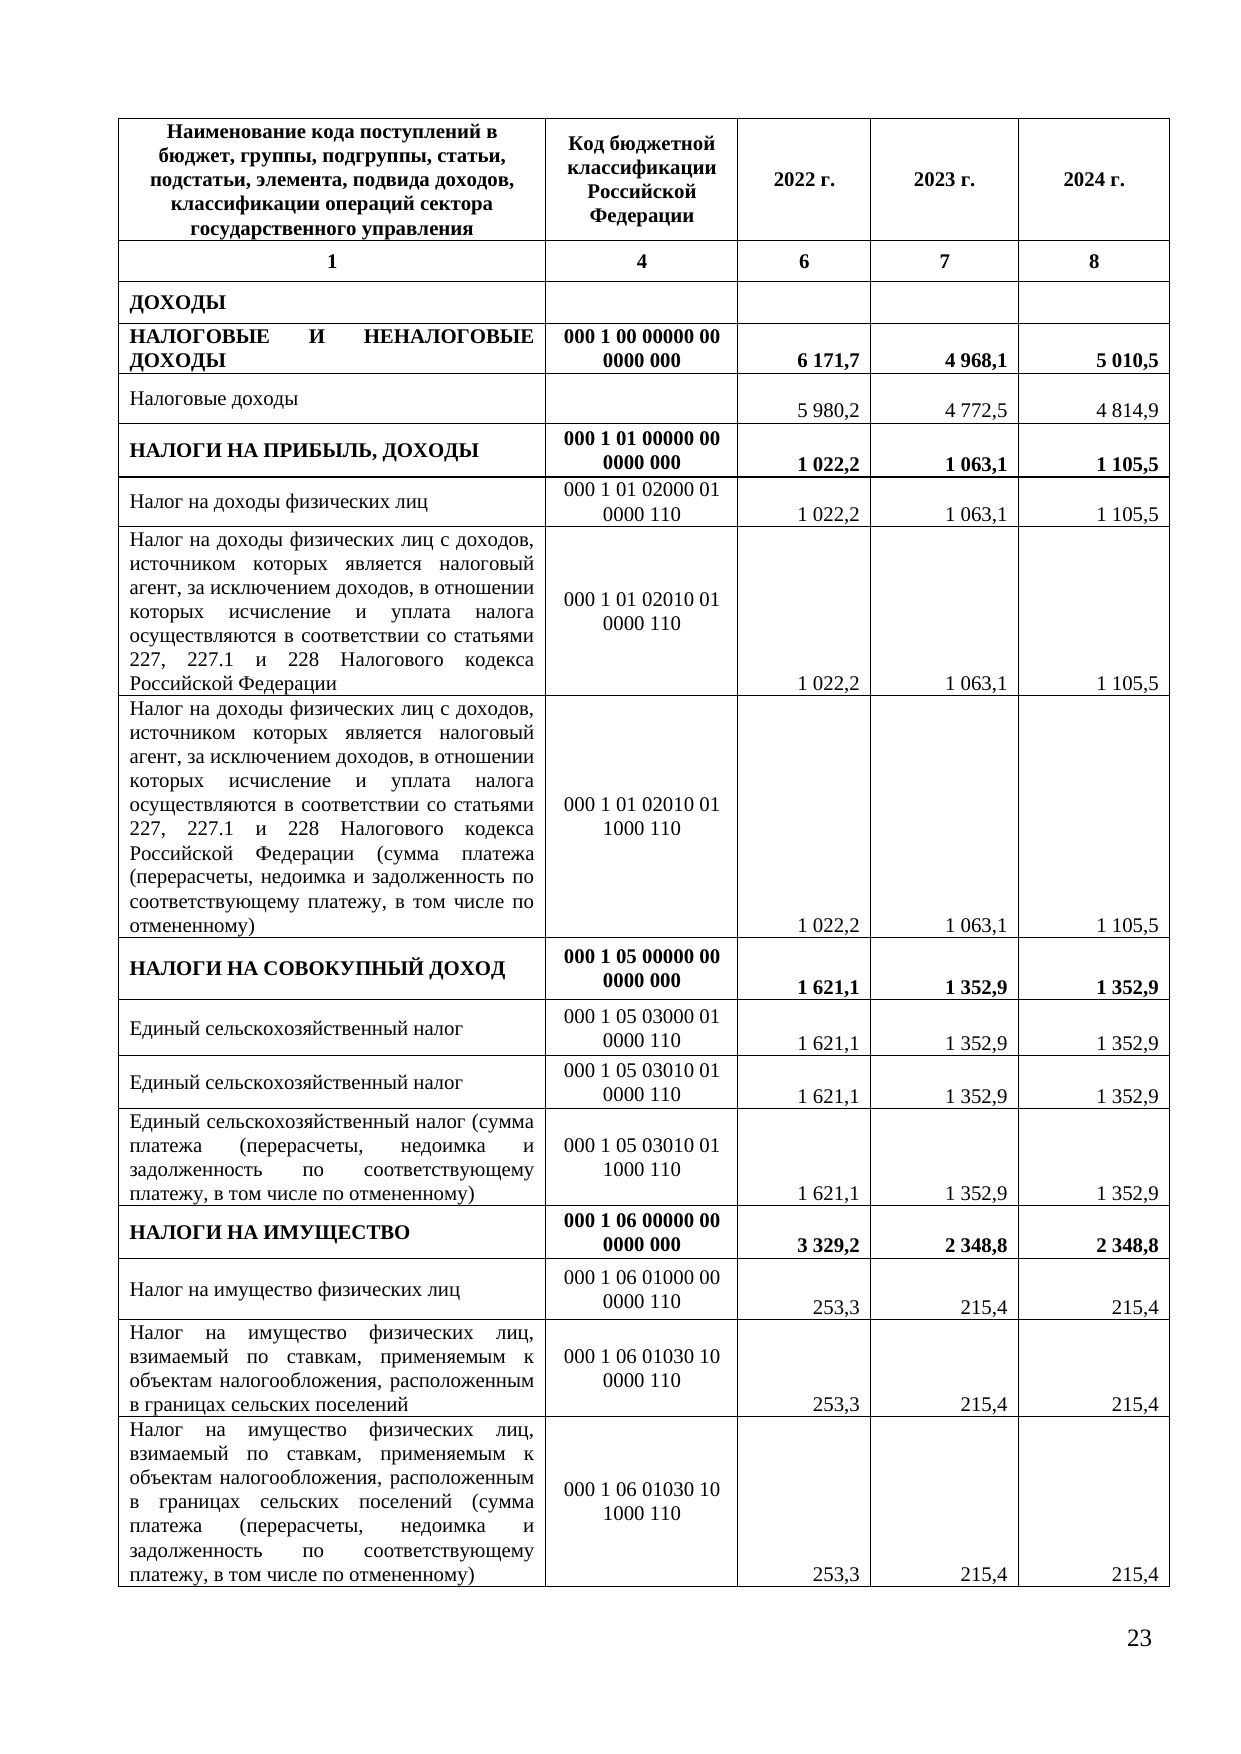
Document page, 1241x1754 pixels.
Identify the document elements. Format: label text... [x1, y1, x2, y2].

table_cell 215,4 [1019, 1259, 1169, 1319]
table_cell 253,3 [738, 1417, 870, 1586]
table_cell 1 352,9 [871, 1000, 1018, 1055]
table_cell 1 105,5 [1019, 478, 1169, 526]
table_cell 1 [119, 241, 545, 281]
table_cell 000 1 06 00000 00 0000 000 [546, 1206, 737, 1257]
table_cell НАЛОГИ НА ПРИБЫЛЬ, ДОХОДЫ [119, 424, 545, 476]
table_cell ДОХОДЫ [119, 282, 545, 322]
table_cell Налог на доходы физических лиц [119, 478, 545, 526]
table_cell НАЛОГИ НА СОВОКУПНЫЙ ДОХОД [119, 938, 545, 999]
table_cell НАЛОГОВЫЕ И НЕНАЛОГОВЫЕ ДОХОДЫ [119, 324, 545, 372]
table_cell [546, 374, 737, 422]
table_cell 253,3 [738, 1320, 870, 1416]
table_cell 5 010,5 [1019, 324, 1169, 372]
table_cell 215,4 [1019, 1320, 1169, 1416]
table_cell 000 1 05 03010 01 1000 110 [546, 1109, 737, 1205]
table_cell 000 1 06 01030 10 0000 110 [546, 1320, 737, 1416]
table_cell 1 063,1 [871, 696, 1018, 937]
table_cell 215,4 [871, 1320, 1018, 1416]
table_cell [119, 119, 545, 239]
table_cell 1 022,2 [738, 478, 870, 526]
table_cell [546, 282, 737, 322]
table_cell 000 1 01 00000 00 0000 000 [546, 424, 737, 476]
table_cell 2022 г. [738, 119, 870, 239]
table_cell 1 022,2 [738, 696, 870, 937]
table_cell 4 814,9 [1019, 374, 1169, 422]
table_cell 2 348,8 [1019, 1206, 1169, 1257]
table_cell Налог на доходы физических лиц с доходов, источником которых является налоговый агент, за исключением доходов, в отношении которых исчисление и уплата налога осуществляются в соответствии со статьями 227, 227.1 и 228 Налогового кодекса Российской Федерации (сумма платежа (перерасчеты, недоимка и задолженность по соответствующему платежу, в том числе по отмененному) [119, 696, 545, 937]
table_cell 1 022,2 [738, 424, 870, 476]
table_cell 1 621,1 [738, 1109, 870, 1205]
table_cell 1 352,9 [1019, 1000, 1169, 1055]
table_cell 1 022,2 [738, 527, 870, 695]
table_cell 6 [738, 241, 870, 281]
table_cell Налоговые доходы [119, 374, 545, 422]
table_cell 215,4 [1019, 1417, 1169, 1586]
table_cell Налог на имущество физических лиц, взимаемый по ставкам, применяемым к объектам налогообложения, расположенным в границах сельских поселений (сумма платежа (перерасчеты, недоимка и задолженность по соответствующему платежу, в том числе по отмененному) [119, 1417, 545, 1586]
table_cell 000 1 00 00000 00 0000 000 [546, 324, 737, 372]
table_cell [871, 282, 1018, 322]
table_cell 2023 г. [871, 119, 1018, 239]
table_cell 215,4 [871, 1259, 1018, 1319]
table_cell 1 063,1 [871, 478, 1018, 526]
table_cell 000 1 01 02010 01 1000 110 [546, 696, 737, 937]
table_cell 1 352,9 [871, 938, 1018, 999]
table_cell 000 1 05 00000 00 0000 000 [546, 938, 737, 999]
table_cell 000 1 06 01030 10 1000 110 [546, 1417, 737, 1586]
table_cell 000 1 06 01000 00 0000 110 [546, 1259, 737, 1319]
table_cell 1 621,1 [738, 1000, 870, 1055]
table_cell 1 352,9 [1019, 938, 1169, 999]
table_cell 1 105,5 [1019, 527, 1169, 695]
table_cell Единый сельскохозяйственный налог (сумма платежа (перерасчеты, недоимка и задолженность по соответствующему платежу, в том числе по отмененному) [119, 1109, 545, 1205]
table_cell [1019, 282, 1169, 322]
table_cell Налог на имущество физических лиц [119, 1259, 545, 1319]
table_cell 1 352,9 [871, 1056, 1018, 1108]
table_cell 1 352,9 [1019, 1109, 1169, 1205]
table_cell 1 063,1 [871, 527, 1018, 695]
table_cell 1 621,1 [738, 1056, 870, 1108]
table_cell НАЛОГИ НА ИМУЩЕСТВО [119, 1206, 545, 1257]
table_cell [738, 282, 870, 322]
table_cell 6 171,7 [738, 324, 870, 372]
table_cell 1 621,1 [738, 938, 870, 999]
table_cell 3 329,2 [738, 1206, 870, 1257]
table_cell 215,4 [871, 1417, 1018, 1586]
table_cell 2 348,8 [871, 1206, 1018, 1257]
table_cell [546, 119, 737, 239]
table_cell 1 352,9 [1019, 1056, 1169, 1108]
table_cell 000 1 05 03000 01 0000 110 [546, 1000, 737, 1055]
table_cell 8 [1019, 241, 1169, 281]
table_cell Единый сельскохозяйственный налог [119, 1056, 545, 1108]
table_cell 7 [871, 241, 1018, 281]
table_cell 4 772,5 [871, 374, 1018, 422]
table_cell 1 063,1 [871, 424, 1018, 476]
table_cell 4 [546, 241, 737, 281]
table_cell Единый сельскохозяйственный налог [119, 1000, 545, 1055]
table_cell 000 1 01 02010 01 0000 110 [546, 527, 737, 695]
table_cell 253,3 [738, 1259, 870, 1319]
table_cell 1 105,5 [1019, 696, 1169, 937]
table_cell 1 352,9 [871, 1109, 1018, 1205]
table_cell Налог на доходы физических лиц с доходов, источником которых является налоговый агент, за исключением доходов, в отношении которых исчисление и уплата налога осуществляются в соответствии со статьями 227, 227.1 и 228 Налогового кодекса Российской Федерации [119, 527, 545, 695]
table_cell 5 980,2 [738, 374, 870, 422]
table_cell 1 105,5 [1019, 424, 1169, 476]
table_cell 000 1 05 03010 01 0000 110 [546, 1056, 737, 1108]
table_cell 2024 г. [1019, 119, 1169, 239]
table_cell Налог на имущество физических лиц, взимаемый по ставкам, применяемым к объектам налогообложения, расположенным в границах сельских поселений [119, 1320, 545, 1416]
table_cell 000 1 01 02000 01 0000 110 [546, 478, 737, 526]
table_cell 4 968,1 [871, 324, 1018, 372]
